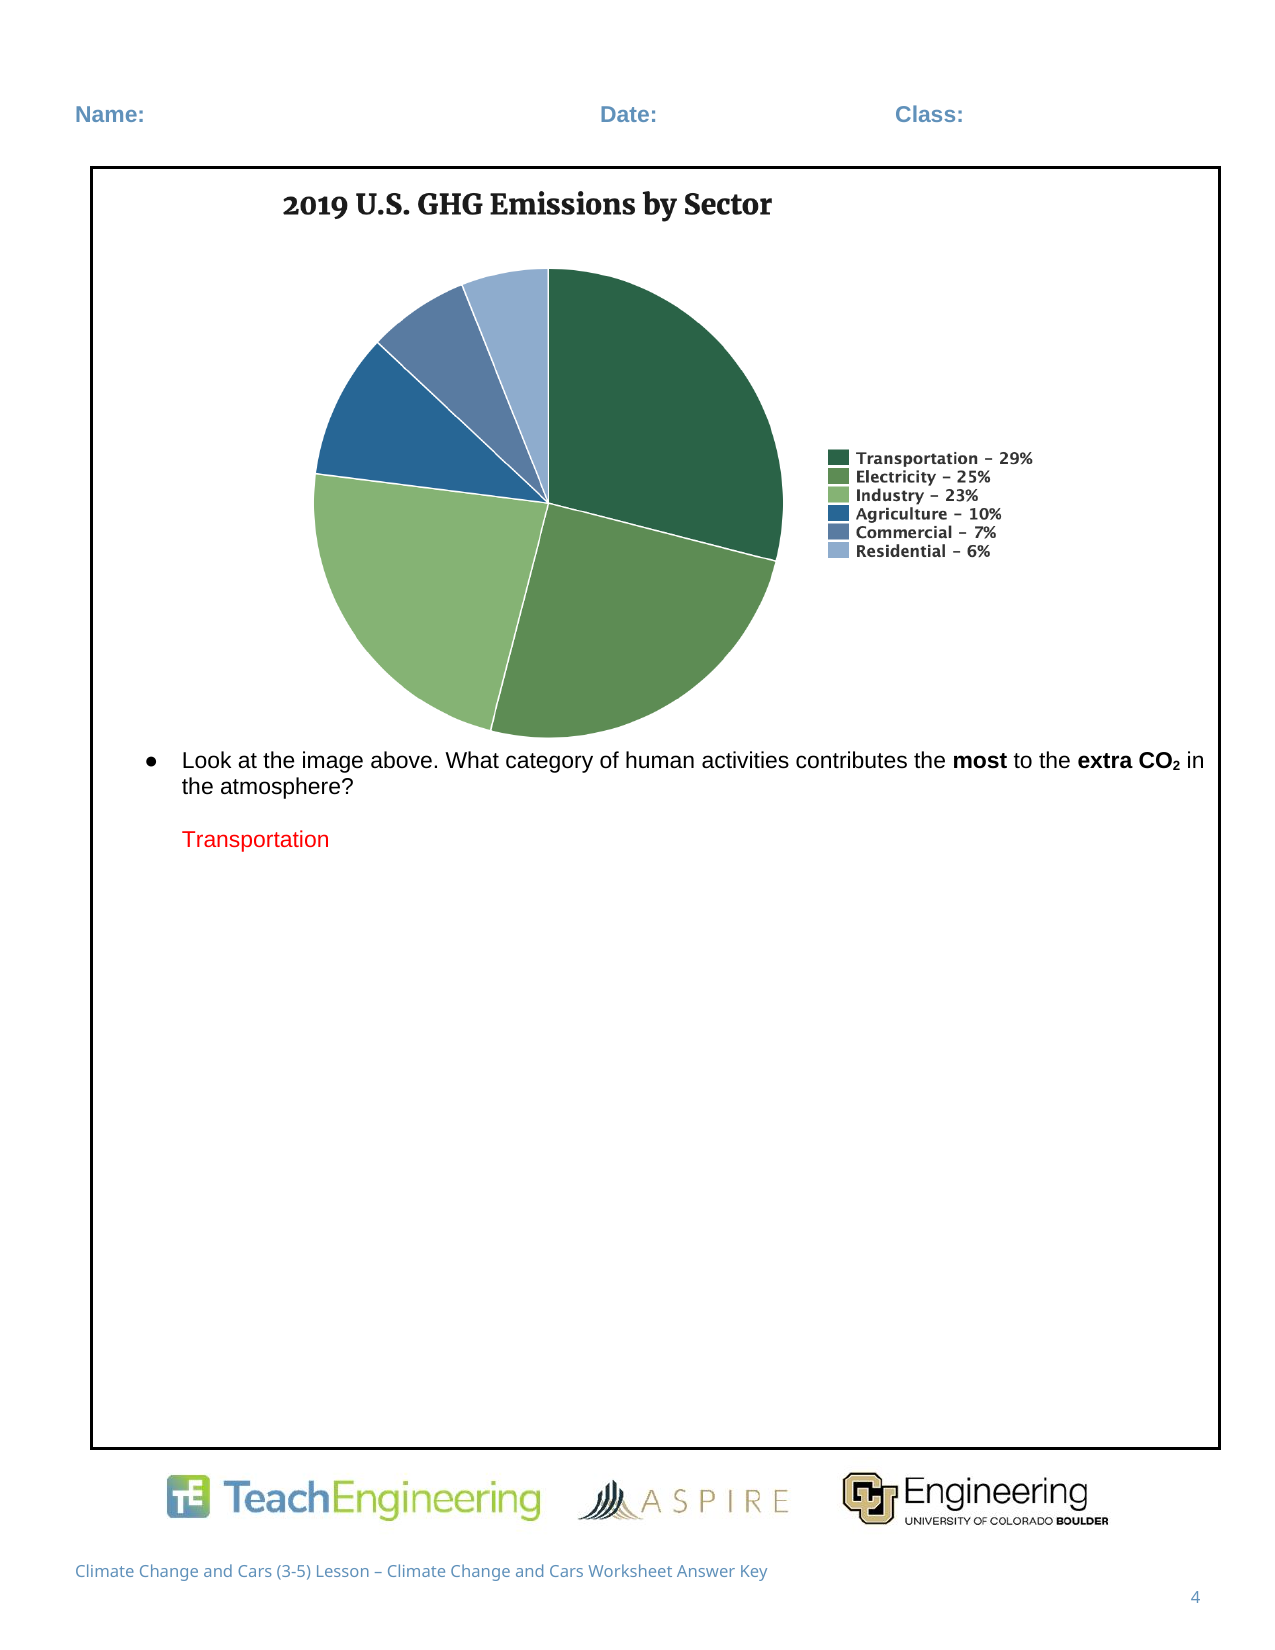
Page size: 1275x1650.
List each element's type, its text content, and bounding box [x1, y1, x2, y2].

picture [150, 1457, 1125, 1545]
table_cell Look at the image above. What category of human activities contributes the most to the extra CO2 in the atmosphere? Transportation [93, 169, 1218, 1447]
picture [265, 183, 1046, 747]
